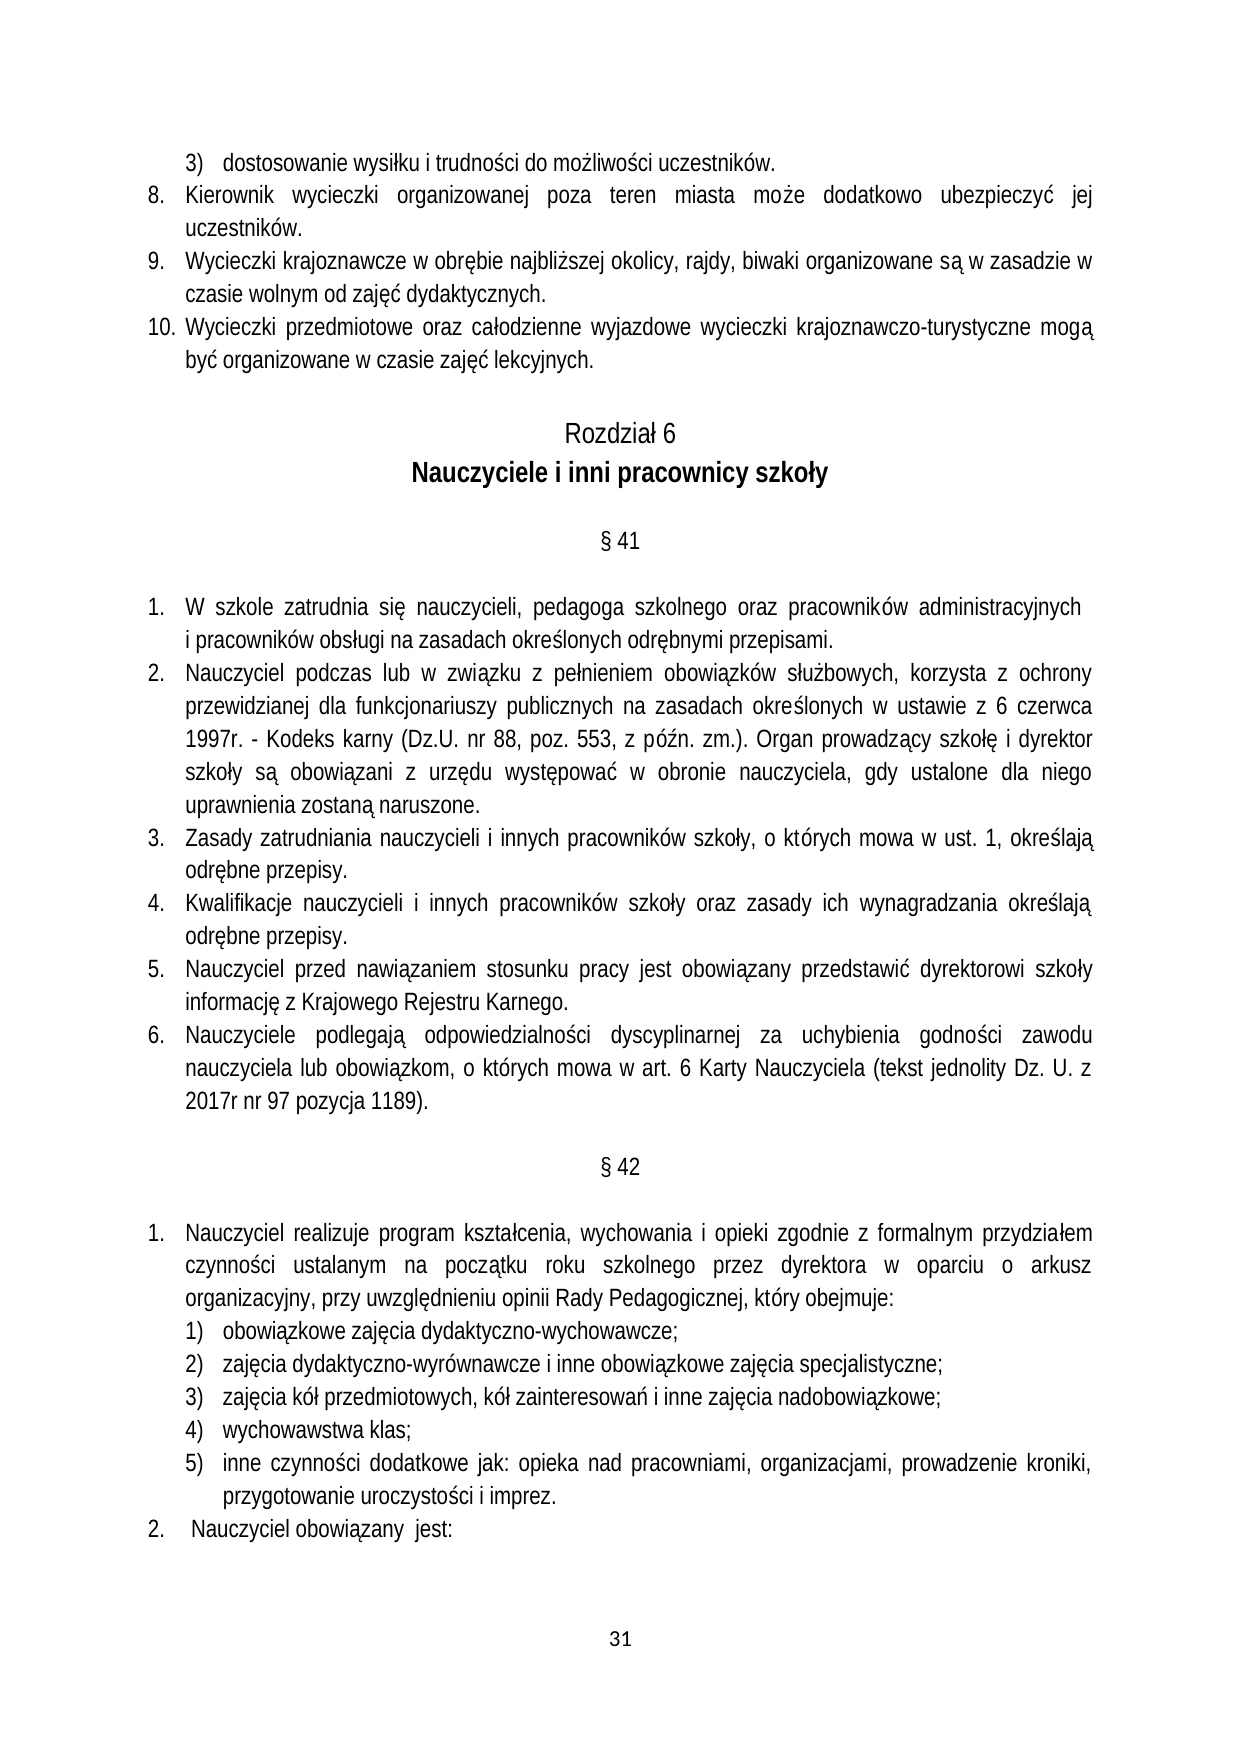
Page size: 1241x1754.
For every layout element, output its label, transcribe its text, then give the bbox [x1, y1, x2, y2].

list W szkole zatrudnia się nauczycieli, pedagoga szkolnego oraz pracowników administracyjnych i pracowników obsługi na zasadach określonych odrębnymi przepisami. [148, 592, 1093, 654]
list wychowawstwa klas; [185, 1415, 1093, 1444]
text § 41 [148, 526, 1093, 555]
list zajęcia kół przedmiotowych, kół zainteresowań i inne zajęcia nadobowiązkowe; [185, 1382, 1093, 1411]
list inne czynności dodatkowe jak: opieka nad pracowniami, organizacjami, prowadzenie kroniki, przygotowanie uroczystości i imprez. [185, 1448, 1093, 1509]
list Nauczyciel obowiązany jest: [148, 1514, 1093, 1542]
list Kierownik wycieczki organizowanej poza teren miasta może dodatkowo ubezpieczyć jej uczestników. [148, 181, 1093, 242]
list Nauczyciel podczas lub w związku z pełnieniem obowiązków służbowych, korzysta z ochrony przewidzianej dla funkcjonariuszy publicznych na zasadach określonych w ustawie z 6 czerwca 1997r. - Kodeks karny (Dz.U. nr 88, poz. 553, z późn. zm.). Organ prowadzący szkołę i dyrektor szkoły są obowiązani z urzędu występować w obronie nauczyciela, gdy ustalone dla niego uprawnienia zostaną naruszone. [148, 658, 1093, 818]
list Wycieczki przedmiotowe oraz całodzienne wyjazdowe wycieczki krajoznawczo-turystyczne mogą być organizowane w czasie zajęć lekcyjnych. [148, 312, 1093, 374]
list Wycieczki krajoznawcze w obrębie najbliższej okolicy, rajdy, biwaki organizowane są w zasadzie w czasie wolnym od zajęć dydaktycznych. [148, 246, 1093, 308]
list Zasady zatrudniania nauczycieli i innych pracowników szkoły, o których mowa w ust. 1, określają odrębne przepisy. [148, 822, 1093, 884]
list Nauczyciele podlegają odpowiedzialności dyscyplinarnej za uchybienia godności zawodu nauczyciela lub obowiązkom, o których mowa w art. 6 Karty Nauczyciela (tekst jednolity Dz. U. z 2017r nr 97 pozycja 1189). [148, 1020, 1093, 1114]
text Nauczyciele i inni pracownicy szkoły [148, 455, 1093, 488]
list Nauczyciel przed nawiązaniem stosunku pracy jest obowiązany przedstawić dyrektorowi szkoły informację z Krajowego Rejestru Karnego. [148, 954, 1093, 1016]
list obowiązkowe zajęcia dydaktyczno-wychowawcze; [185, 1316, 1093, 1345]
text § 42 [148, 1152, 1093, 1180]
text Rozdział 6 [148, 416, 1093, 450]
list Kwalifikacje nauczycieli i innych pracowników szkoły oraz zasady ich wynagradzania określają odrębne przepisy. [148, 888, 1093, 950]
list Nauczyciel realizuje program kształcenia, wychowania i opieki zgodnie z formalnym przydziałem czynności ustalanym na początku roku szkolnego przez dyrektora w oparciu o arkusz organizacyjny, przy uwzględnieniu opinii Rady Pedagogicznej, który obejmuje: [148, 1217, 1093, 1312]
list dostosowanie wysiłku i trudności do możliwości uczestników. [185, 148, 1093, 176]
list zajęcia dydaktyczno-wyrównawcze i inne obowiązkowe zajęcia specjalistyczne; [185, 1349, 1093, 1378]
